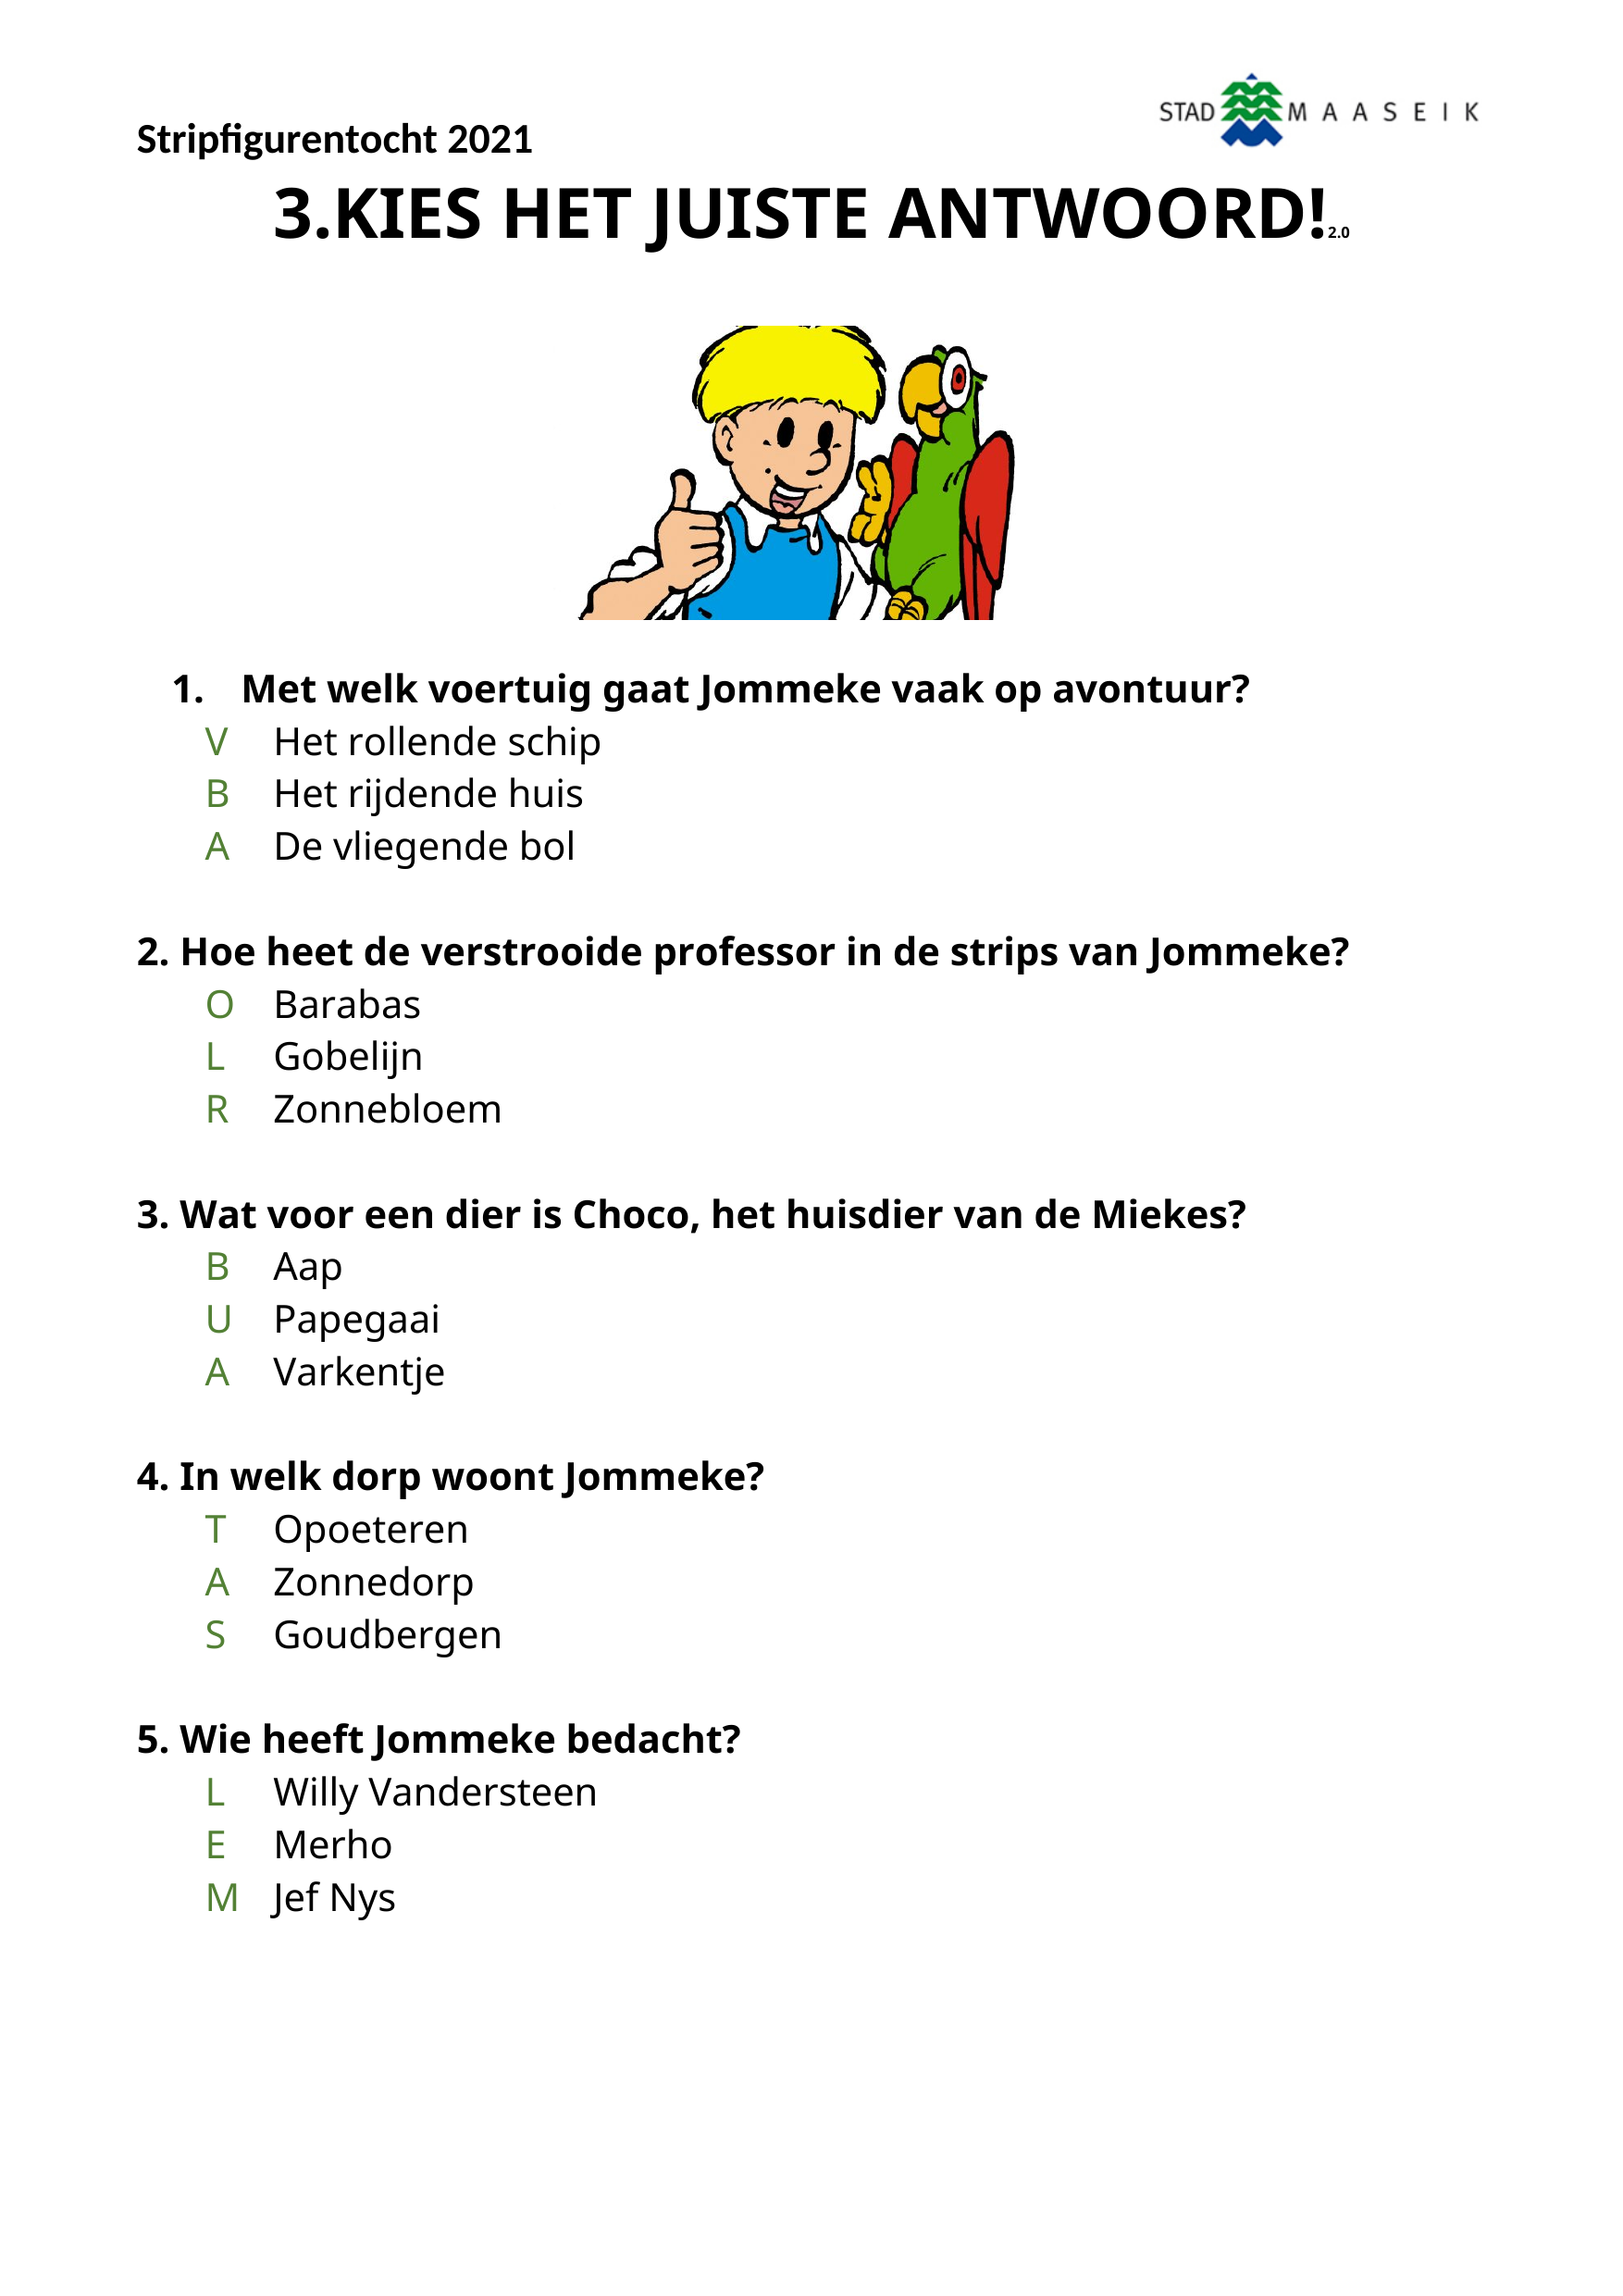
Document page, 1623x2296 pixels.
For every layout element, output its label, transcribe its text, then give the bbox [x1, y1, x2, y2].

text A Zonnedorp [173, 1555, 1486, 1607]
text 2. Hoe heet de verstrooide professor in de strips van Jommeke? [137, 924, 1486, 976]
picture [553, 326, 1074, 620]
text R Zonnebloem [137, 1082, 1486, 1135]
picture [702, 610, 711, 617]
text L Gobelijn [137, 1029, 1486, 1082]
text 3.KIES HET JUISTE ANTWOORD!2.0 [137, 164, 1486, 258]
text O Barabas [137, 976, 1486, 1029]
text E Merho [173, 1818, 1486, 1869]
text B Het rijdende huis [137, 766, 1486, 819]
text S Goudbergen [137, 1607, 1486, 1659]
text V Het rollende schip [137, 714, 1486, 766]
text A De vliegende bol [137, 819, 1486, 872]
text 4. In welk dorp woont Jommeke? [137, 1449, 1486, 1502]
text 5. Wie heeft Jommeke bedacht? [137, 1712, 1486, 1765]
picture [1154, 68, 1483, 154]
text T Opoeteren [137, 1502, 1486, 1555]
text M Jef Nys [137, 1869, 1486, 1922]
text B Aap [137, 1239, 1486, 1292]
text L Willy Vandersteen [137, 1765, 1486, 1818]
list Met welk voertuig gaat Jommeke vaak op avontuur? [171, 662, 1486, 714]
text U Papegaai [137, 1292, 1486, 1345]
text 3. Wat voor een dier is Choco, het huisdier van de Miekes? [137, 1186, 1486, 1239]
text A Varkentje [137, 1345, 1486, 1396]
